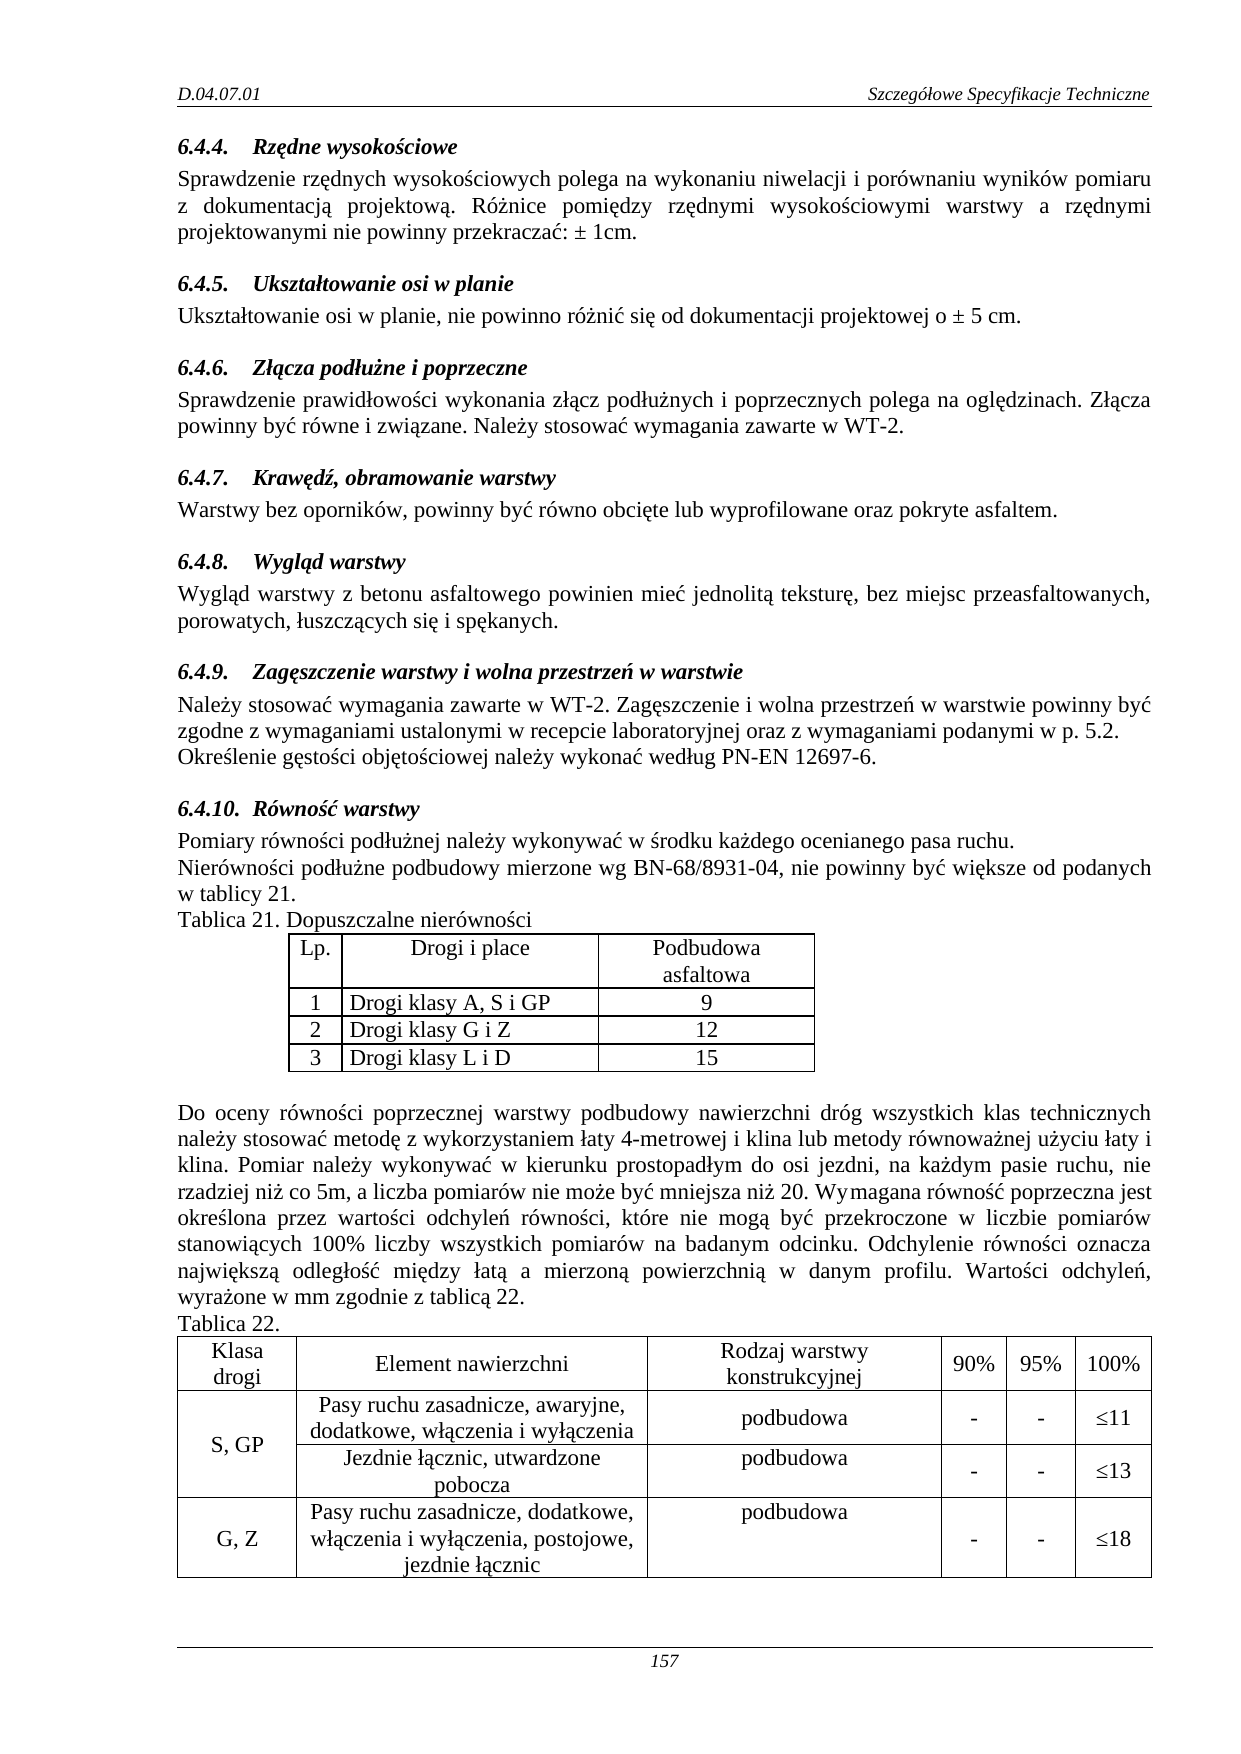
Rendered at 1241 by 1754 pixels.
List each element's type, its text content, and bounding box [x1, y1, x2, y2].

table_cell S, GP [178, 1391, 296, 1497]
table_header Lp. [290, 935, 341, 987]
text Sprawdzenie rzędnych wysokościowych polega na wykonaniu niwelacji i porównaniu wyników pomiaru z dokumentacją projektową. Różnice pomiędzy rzędnymi wysokościowymi warstwy a rzędnymi projektowanymi nie powinny przekraczać: ± 1cm. [177, 166, 1152, 244]
table_header 90% [942, 1337, 1006, 1390]
table_cell podbudowa [648, 1498, 941, 1577]
text Pomiary równości podłużnej należy wykonywać w środku każdego ocenianego pasa ruchu. [177, 827, 1152, 854]
table_cell ≤11 [1076, 1391, 1151, 1443]
table_cell podbudowa [648, 1391, 941, 1443]
table_header Podbudowa asfaltowa [599, 935, 814, 987]
subtitle 6.4.10. Równość warstwy [177, 795, 1152, 821]
table_cell Drogi klasy A, S i GP [343, 989, 598, 1015]
text Tablica 22. [177, 1309, 1152, 1336]
table_cell G, Z [178, 1498, 296, 1577]
table_header Drogi i place [343, 935, 598, 987]
table_cell ≤18 [1076, 1498, 1151, 1577]
text Wygląd warstwy z betonu asfaltowego powinien mieć jednolitą teksturę, bez miejsc przeasfaltowanych, porowatych, łuszczących się i spękanych. [177, 580, 1152, 633]
subtitle 6.4.9. Zagęszczenie warstwy i wolna przestrzeń w warstwie [177, 658, 1152, 684]
table_cell - [1007, 1391, 1075, 1443]
text Należy stosować wymagania zawarte w WT-2. Zagęszczenie i wolna przestrzeń w warstwie powinny być zgodne z wymaganiami ustalonymi w recepcie laboratoryjnej oraz z wymaganiami podanymi w p. 5.2. [177, 691, 1152, 743]
table_cell Drogi klasy G i Z [343, 1017, 598, 1043]
table_header Rodzaj warstwy konstrukcyjnej [648, 1337, 941, 1390]
text Sprawdzenie prawidłowości wykonania złącz podłużnych i poprzecznych polega na oględzinach. Złącza powinny być równe i związane. Należy stosować wymagania zawarte w WT-2. [177, 386, 1152, 439]
text Tablica 21. Dopuszczalne nierówności [177, 906, 1152, 933]
table_header 100% [1076, 1337, 1151, 1390]
text Ukształtowanie osi w planie, nie powinno różnić się od dokumentacji projektowej o ± . [177, 302, 1152, 328]
subtitle 6.4.7. Krawędź, obramowanie warstwy [177, 464, 1152, 490]
table_cell - [1007, 1445, 1075, 1497]
table_cell - [942, 1445, 1006, 1497]
table_cell ≤13 [1076, 1445, 1151, 1497]
table_cell - [1007, 1498, 1075, 1577]
subtitle 6.4.6. Złącza podłużne i poprzeczne [177, 353, 1152, 380]
text Do oceny równości poprzecznej warstwy podbudowy nawierzchni dróg wszystkich klas technicznych należy stosować metodę z wykorzystaniem łaty 4-metrowej i klina lub metody równoważnej użyciu łaty i klina. Pomiar należy wykonywać w kierunku prostopadłym do osi jezdni, na każdym pasie ruchu, nie rzadziej niż co 5m, a liczba pomiarów nie może być mniejsza niż 20. Wymagana równość poprzeczna jest określona przez wartości odchyleń równości, które nie mogą być przekroczone w liczbie pomiarów stanowiących 100% liczby wszystkich pomiarów na badanym odcinku. Odchylenie równości oznacza największą odległość między łatą a mierzoną powierzchnią w danym profilu. Wartości odchyleń, wyrażone w mm zgodnie z tablicą 22. [177, 1099, 1152, 1309]
table_cell podbudowa [648, 1445, 941, 1497]
table_cell Pasy ruchu zasadnicze, awaryjne, dodatkowe, włączenia i wyłączenia [297, 1391, 647, 1443]
table_cell 2 [290, 1017, 341, 1043]
table_cell 15 [599, 1045, 814, 1071]
subtitle 6.4.8. Wygląd warstwy [177, 548, 1152, 574]
text Warstwy bez oporników, powinny być równo obcięte lub wyprofilowane oraz pokryte asfaltem. [177, 496, 1152, 523]
subtitle 6.4.4. Rzędne wysokościowe [177, 133, 1152, 159]
text Określenie gęstości objętościowej należy wykonać według PN-EN 12697-6. [177, 743, 1152, 770]
table_cell - [942, 1498, 1006, 1577]
table_cell 1 [290, 989, 341, 1015]
table_cell - [942, 1391, 1006, 1443]
subtitle 6.4.5. Ukształtowanie osi w planie [177, 269, 1152, 296]
table_header 95% [1007, 1337, 1075, 1390]
table_cell 9 [599, 989, 814, 1015]
table_cell 3 [290, 1045, 341, 1071]
table_cell Jezdnie łącznic, utwardzone pobocza [297, 1445, 647, 1497]
table_cell Pasy ruchu zasadnicze, dodatkowe, włączenia i wyłączenia, postojowe, jezdnie łącznic [297, 1498, 647, 1577]
table_header Klasa drogi [178, 1337, 296, 1390]
table_cell 12 [599, 1017, 814, 1043]
table_header Element nawierzchni [297, 1337, 647, 1390]
text Nierówności podłużne podbudowy mierzone wg BN-68/8931-04, nie powinny być większe od podanych w tablicy 21. [177, 854, 1152, 906]
table_cell Drogi klasy L i D [343, 1045, 598, 1071]
